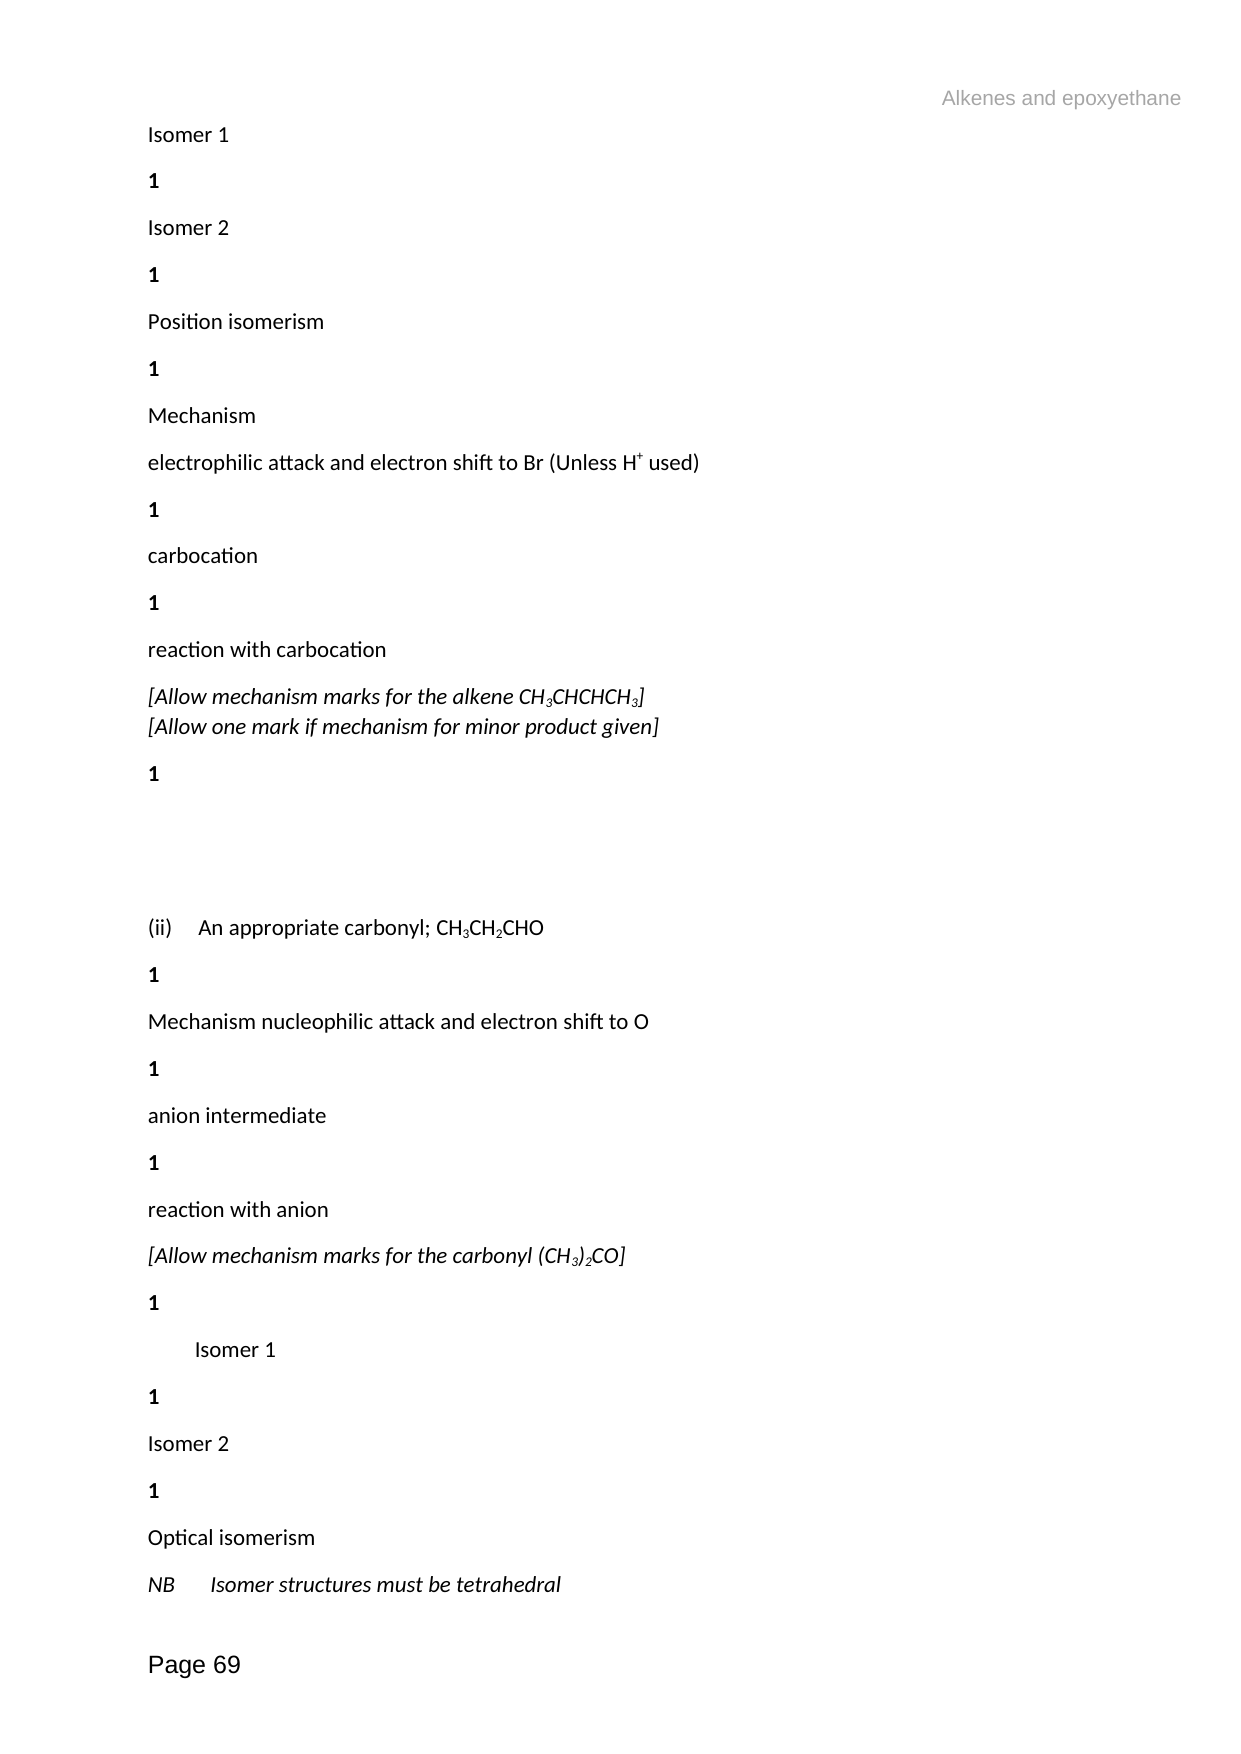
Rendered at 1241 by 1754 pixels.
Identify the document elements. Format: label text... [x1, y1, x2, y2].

text 1 [148, 1476, 1181, 1504]
text 1 [148, 167, 1181, 195]
text 1 [148, 1054, 1181, 1082]
text anion intermediate [148, 1101, 1181, 1129]
text 1 [148, 1148, 1181, 1176]
text Isomer 1 [148, 1335, 1181, 1363]
text 1 [148, 759, 1181, 787]
text Isomer 2 [148, 213, 1181, 242]
text Position isomerism [148, 307, 1181, 335]
text 1 [148, 495, 1181, 523]
text 1 [148, 588, 1181, 617]
text Optical isomerism [148, 1523, 1181, 1551]
text carbocation [148, 542, 1181, 570]
text Isomer 1 [148, 120, 1181, 148]
text electrophilic attack and electron shift to Br (Unless H+ used) [148, 448, 1181, 476]
text Mechanism nucleophilic attack and electron shift to O [148, 1007, 1181, 1035]
text [Allow mechanism marks for the carbonyl (CH3)2CO] [148, 1242, 1181, 1270]
text [Allow mechanism marks for the alkene CH3CHCHCH3] [Allow one mark if mechanism for minor product given] [148, 682, 1181, 741]
text Isomer 2 [148, 1429, 1181, 1457]
text 1 [148, 354, 1181, 382]
text NB Isomer structures must be tetrahedral [148, 1570, 1181, 1598]
text Mechanism [148, 401, 1181, 429]
text 1 [148, 1382, 1181, 1410]
text 1 [148, 960, 1181, 988]
text reaction with anion [148, 1195, 1181, 1223]
text reaction with carbocation [148, 635, 1181, 663]
text 1 [148, 1288, 1181, 1317]
text 1 [148, 260, 1181, 288]
text (ii) An appropriate carbonyl; CH3CH2CHO [148, 913, 1181, 942]
